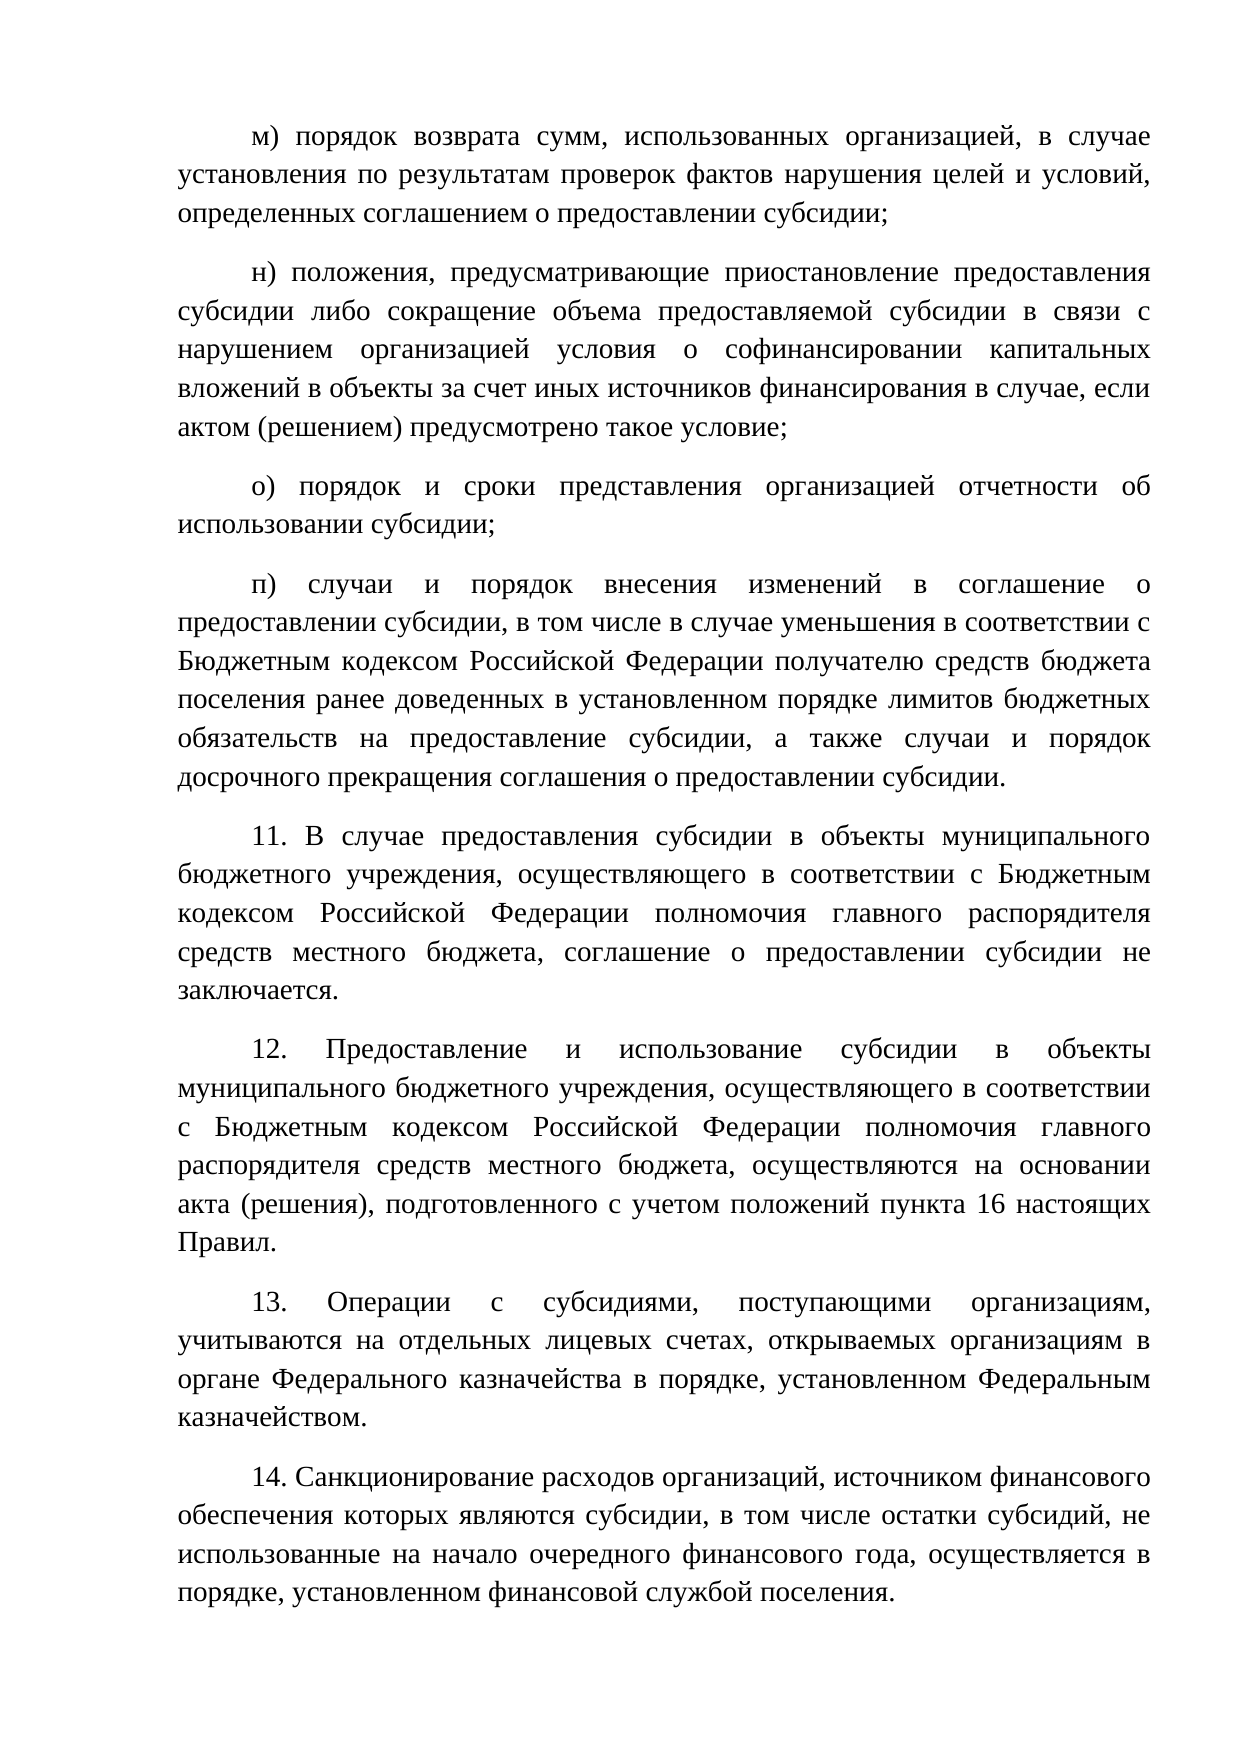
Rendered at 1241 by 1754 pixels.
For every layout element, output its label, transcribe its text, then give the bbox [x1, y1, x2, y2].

text 11. В случае предоставления субсидии в объекты муниципального бюджетного учреждения, осуществляющего в соответствии с Бюджетным кодексом Российской Федерации полномочия главного распорядителя средств местного бюджета, соглашение о предоставлении субсидии не заключается. [177, 818, 1152, 1006]
text 14. Санкционирование расходов организаций, источником финансового обеспечения которых являются субсидии, в том числе остатки субсидий, не использованные на начало очередного финансового года, осуществляется в порядке, установленном финансовой службой поселения. [177, 1459, 1152, 1608]
text п) случаи и порядок внесения изменений в соглашение о предоставлении субсидии, в том числе в случае уменьшения в соответствии с Бюджетным кодексом Российской Федерации получателю средств бюджета поселения ранее доведенных в установленном порядке лимитов бюджетных обязательств на предоставление субсидии, а также случаи и порядок досрочного прекращения соглашения о предоставлении субсидии. [177, 566, 1152, 792]
text 12. Предоставление и использование субсидии в объекты муниципального бюджетного учреждения, осуществляющего в соответствии с Бюджетным кодексом Российской Федерации полномочия главного распорядителя средств местного бюджета, осуществляются на основании акта (решения), подготовленного с учетом положений пункта 16 настоящих Правил. [177, 1032, 1152, 1258]
text м) порядок возврата сумм, использованных организацией, в случае установления по результатам проверок фактов нарушения целей и условий, определенных соглашением о предоставлении субсидии; [177, 118, 1152, 229]
text о) порядок и сроки представления организацией отчетности об использовании субсидии; [177, 468, 1152, 540]
text 13. Операции с субсидиями, поступающими организациям, учитываются на отдельных лицевых счетах, открываемых организациям в органе Федерального казначейства в порядке, установленном Федеральным казначейством. [177, 1284, 1152, 1433]
text н) положения, предусматривающие приостановление предоставления субсидии либо сокращение объема предоставляемой субсидии в связи с нарушением организацией условия о софинансировании капитальных вложений в объекты за счет иных источников финансирования в случае, если актом (решением) предусмотрено такое условие; [177, 254, 1152, 442]
